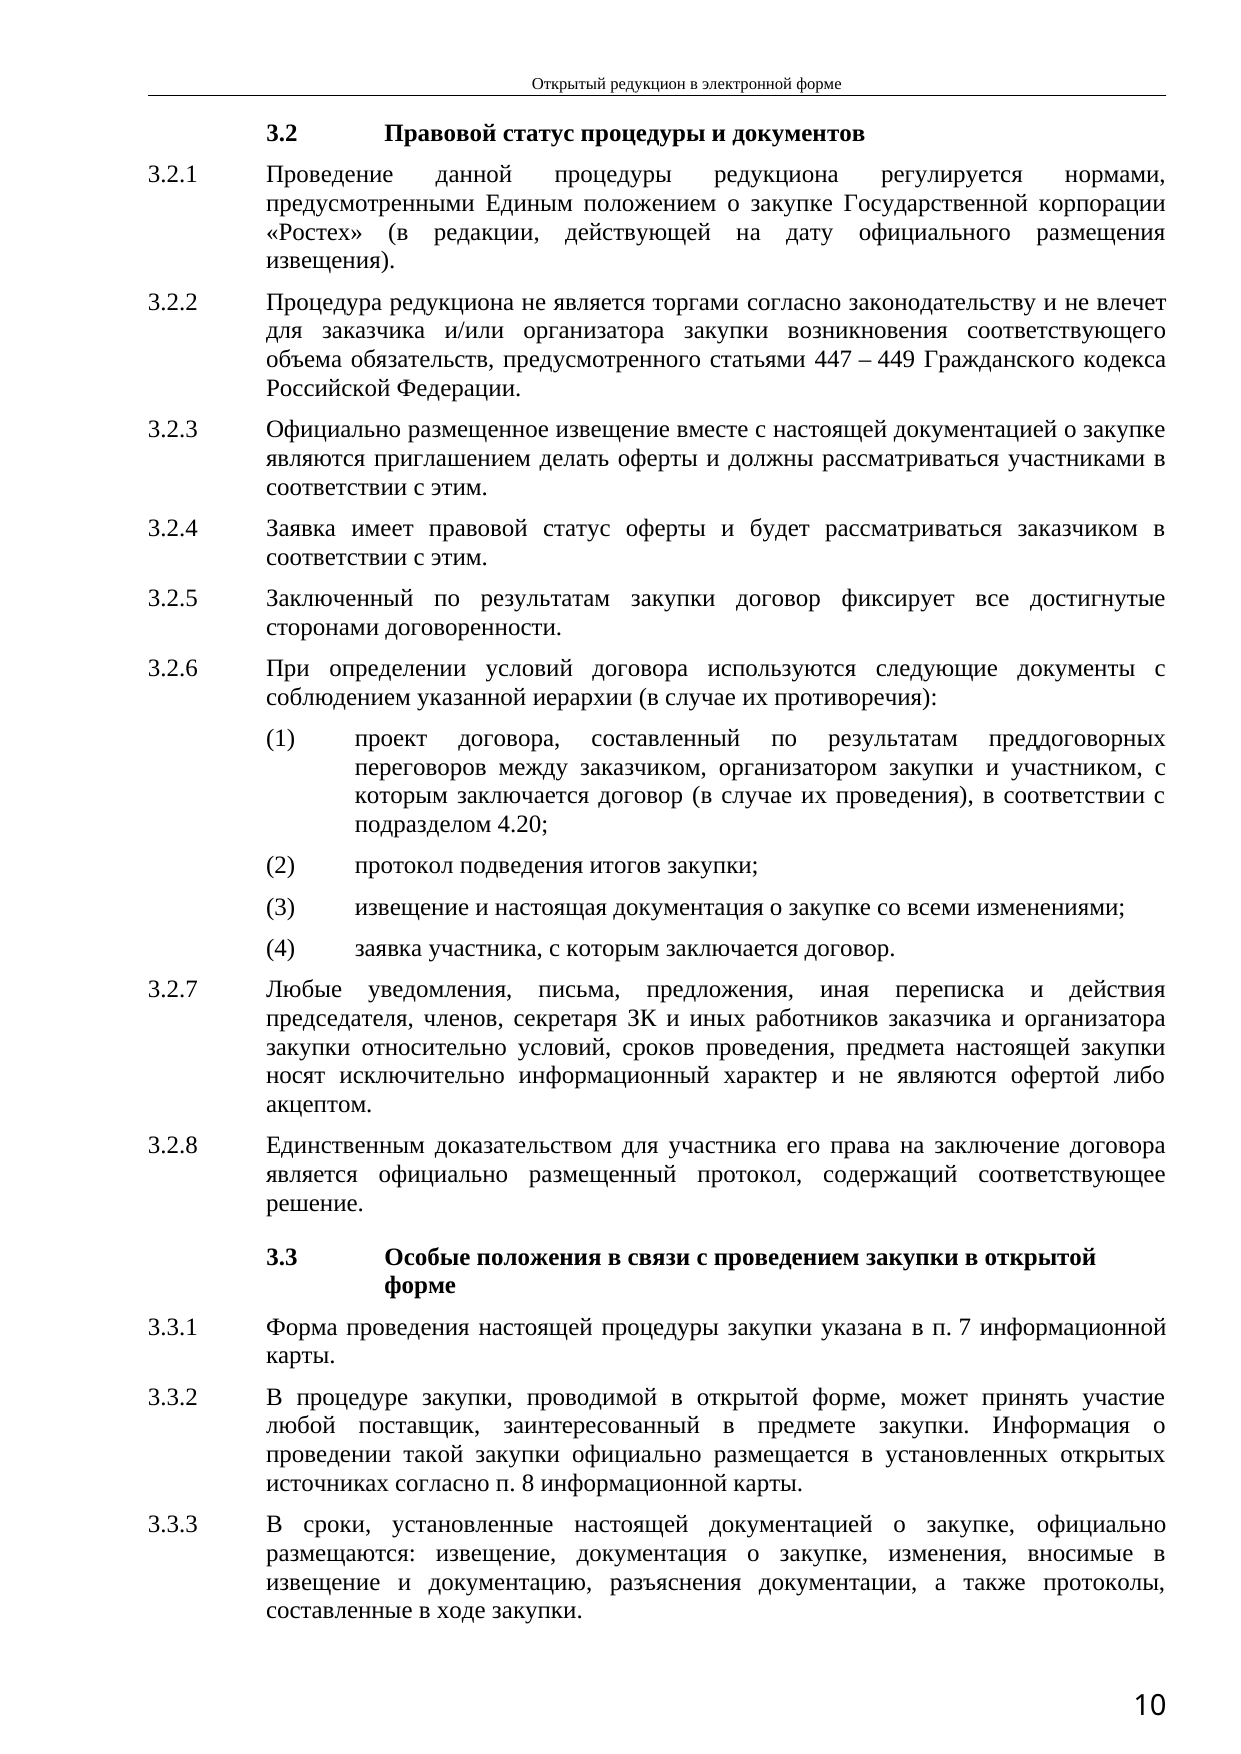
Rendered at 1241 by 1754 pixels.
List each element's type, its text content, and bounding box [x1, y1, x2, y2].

text извещение и настоящая документация о закупке со всеми изменениями; [266, 892, 1166, 921]
text заявка участника, с которым заключается договор. [266, 933, 1166, 962]
text В сроки, установленные настоящей документацией о закупке, официально размещаются: извещение, документация о закупке, изменения, вносимые в извещение и документацию, разъяснения документации, а также протоколы, составленные в ходе закупки. [148, 1509, 1166, 1624]
text При определении условий договора используются следующие документы с соблюдением указанной иерархии (в случае их противоречия): [148, 653, 1166, 711]
text Единственным доказательством для участника его права на заключение договора является официально размещенный протокол, содержащий соответствующее решение. [148, 1131, 1166, 1217]
text проект договора, составленный по результатам преддоговорных переговоров между заказчиком, организатором закупки и участником, с которым заключается договор (в случае их проведения), в соответствии с подразделом 4.20; [266, 723, 1166, 838]
text Любые уведомления, письма, предложения, иная переписка и действия председателя, членов, секретаря ЗК и иных работников заказчика и организатора закупки относительно условий, сроков проведения, предмета настоящей закупки носят исключительно информационный характер и не являются офертой либо акцептом. [148, 974, 1166, 1118]
text Официально размещенное извещение вместе с настоящей документацией о закупке являются приглашением делать оферты и должны рассматриваться участниками в соответствии с этим. [148, 414, 1166, 501]
text Правовой статус процедуры и документов [266, 118, 1166, 147]
text В процедуре закупки, проводимой в открытой форме, может принять участие любой поставщик, заинтересованный в предмете закупки. Информация о проведении такой закупки официально размещается в установленных открытых источниках согласно п. 8 информационной карты. [148, 1382, 1166, 1497]
text Особые положения в связи с проведением закупки в открытой форме [266, 1242, 1166, 1299]
text протокол подведения итогов закупки; [266, 851, 1166, 879]
text Заключенный по результатам закупки договор фиксирует все достигнутые сторонами договоренности. [148, 583, 1166, 641]
text Заявка имеет правовой статус оферты и будет рассматриваться заказчиком в соответствии с этим. [148, 513, 1166, 571]
text Процедура редукциона не является торгами согласно законодательству и не влечет для заказчика и/или организатора закупки возникновения соответствующего объема обязательств, предусмотренного статьями 447 – 449 Гражданского кодекса Российской Федерации. [148, 287, 1166, 402]
text Проведение данной процедуры редукциона регулируется нормами, предусмотренными Единым положением о закупке Государственной корпорации «Ростех» (в редакции, действующей на дату официального размещения извещения). [148, 159, 1166, 274]
text Форма проведения настоящей процедуры закупки указана в п. 7 информационной карты. [148, 1312, 1166, 1369]
